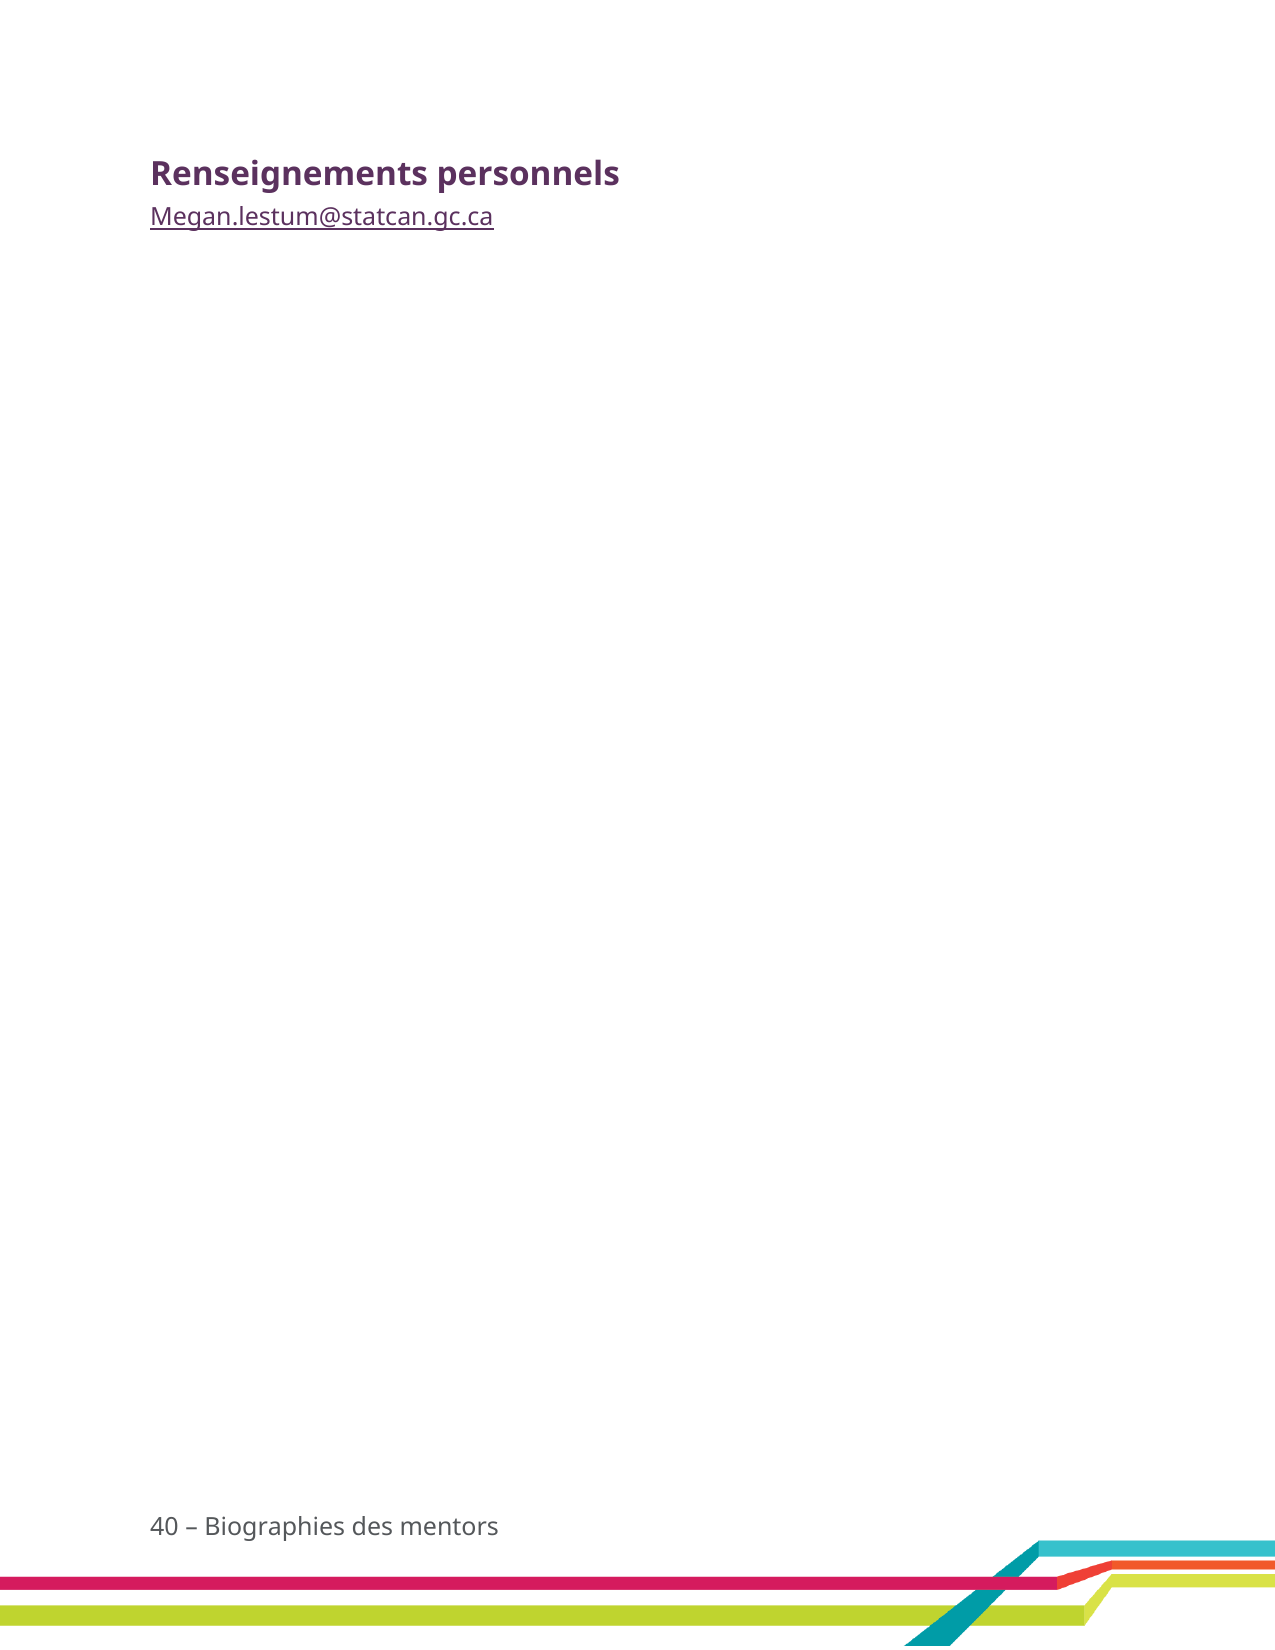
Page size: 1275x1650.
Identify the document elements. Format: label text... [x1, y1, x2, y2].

subtitle Renseignements personnels [150, 150, 1125, 195]
text Megan.lestum@statcan.gc.ca [150, 199, 1125, 233]
picture [0, 1540, 1275, 1646]
